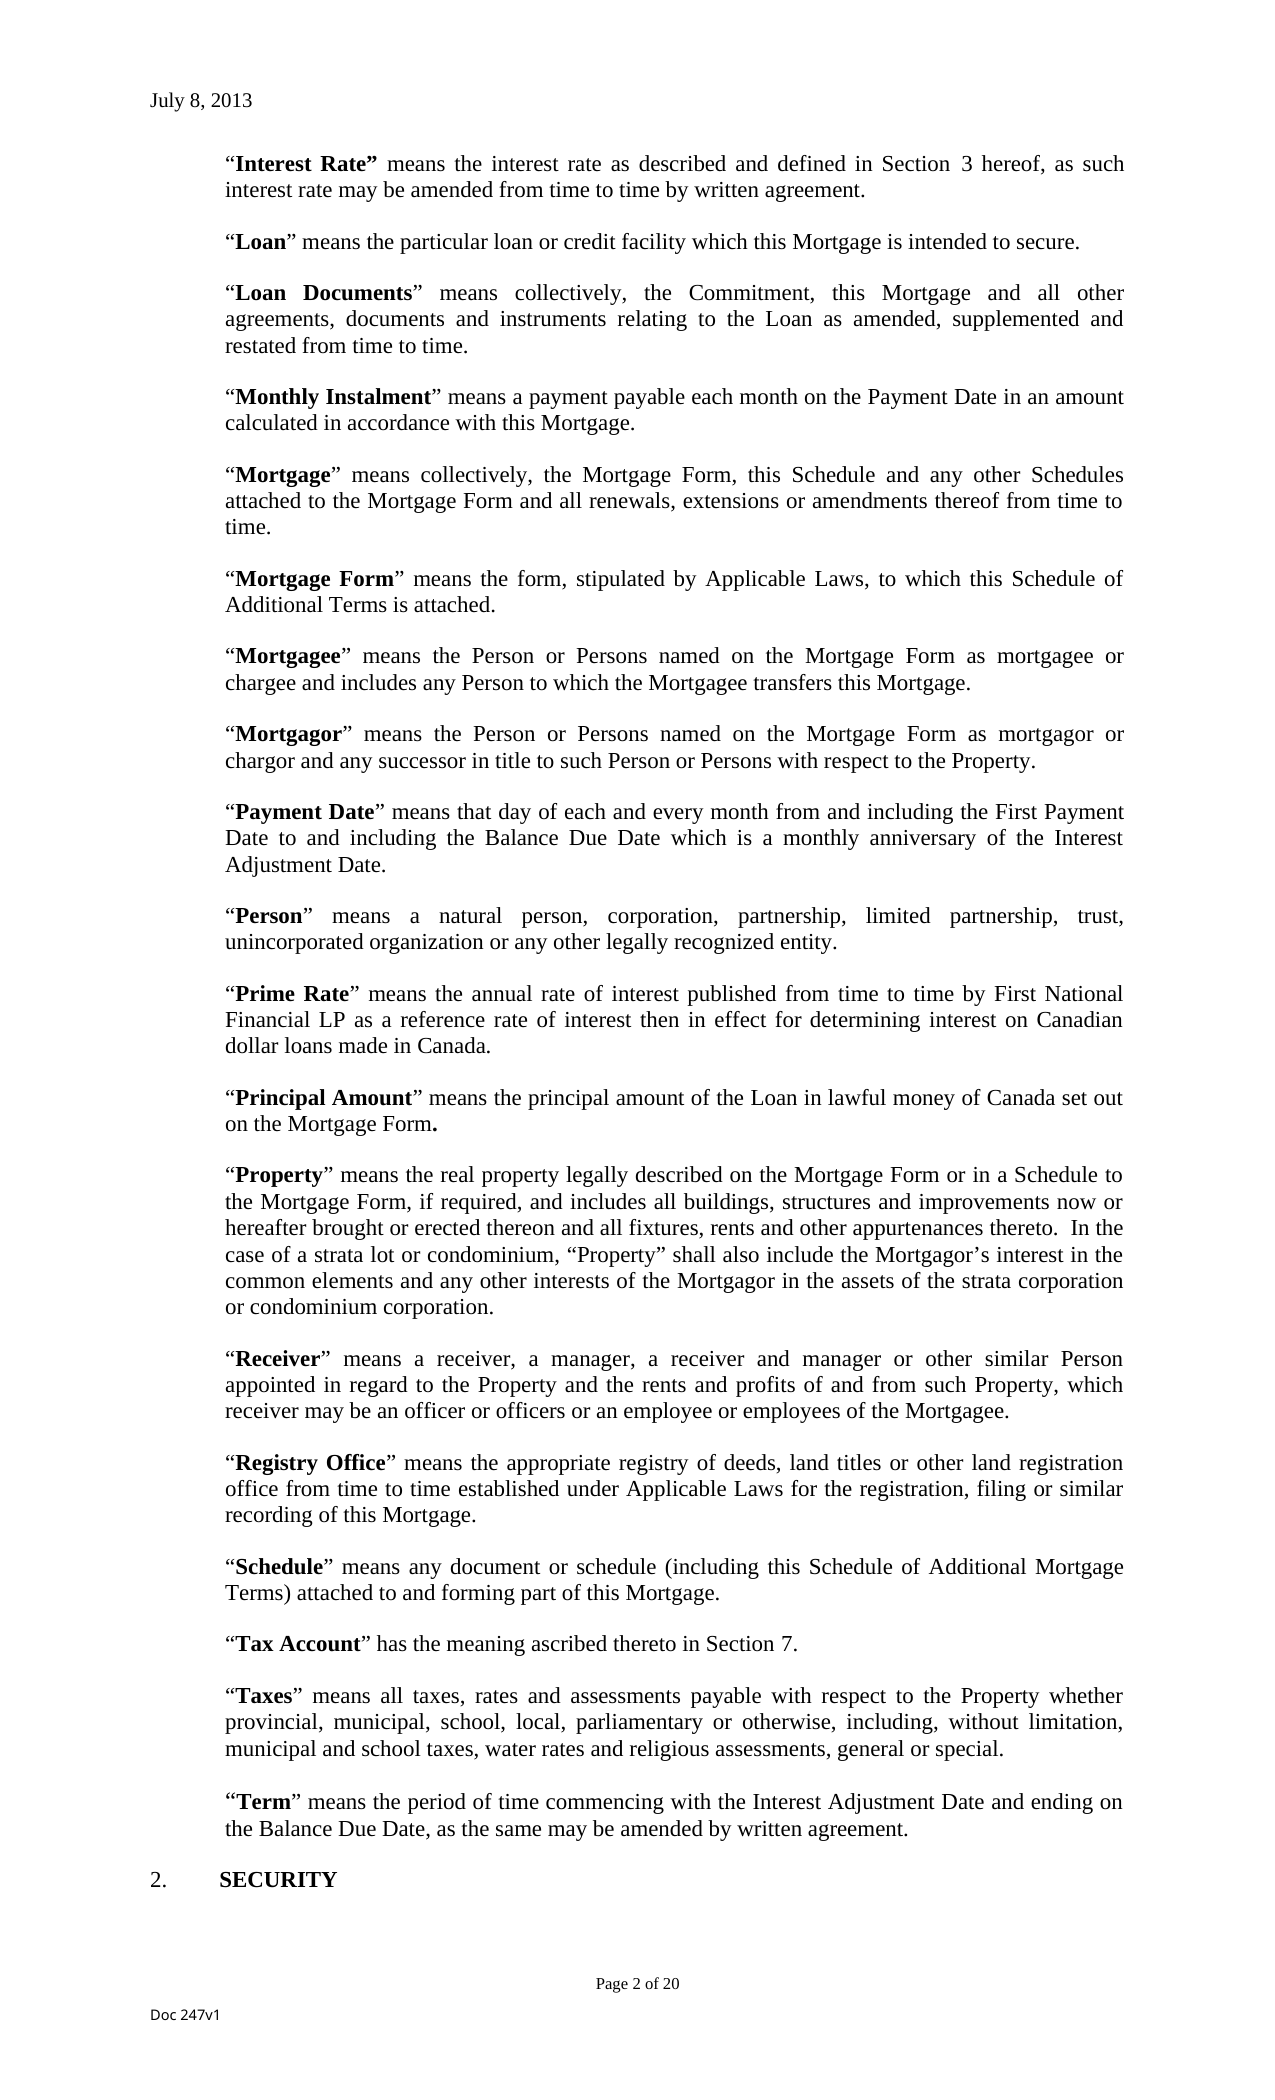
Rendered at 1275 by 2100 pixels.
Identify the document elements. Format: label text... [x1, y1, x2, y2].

text “Mortgage Form” means the form, stipulated by Applicable Laws, to which this Schedule of Additional Terms is attached. [225, 565, 1125, 618]
text “Prime Rate” means the annual rate of interest published from time to time by First National Financial LP as a reference rate of interest then in effect for determining interest on Canadian dollar loans made in . [225, 980, 1125, 1059]
text “Receiver” means a receiver, a manager, a receiver and manager or other similar Person appointed in regard to the Property and the rents and profits of and from such Property, which receiver may be an officer or officers or an employee or employees of the Mortgagee. [225, 1345, 1125, 1424]
text “Term” means the period of time commencing with the Interest Adjustment Date and ending on the Balance Due Date, as the same may be amended by written agreement. [225, 1786, 1125, 1841]
text SECURITY [150, 1866, 1125, 1892]
text “Principal Amount” means the principal amount of the Loan in lawful money of set out on the Mortgage Form. [225, 1084, 1125, 1137]
text “Mortgagee” means the Person or Persons named on the Mortgage Form as mortgagee or chargee and includes any Person to which the Mortgagee transfers this Mortgage. [225, 643, 1125, 695]
text “Loan Documents” means collectively, the Commitment, this Mortgage and all other agreements, documents and instruments relating to the Loan as amended, supplemented and restated from time to time. [225, 279, 1125, 358]
text “Payment Date” means that day of each and every month from and including the First Payment Date to and including the Balance Due Date which is a monthly anniversary of the Interest Adjustment Date. [225, 798, 1125, 877]
text “Tax Account” has the meaning ascribed thereto in Section 7. [225, 1631, 1125, 1657]
text “Monthly Instalment” means a payment payable each month on the Payment Date in an amount calculated in accordance with this Mortgage. [225, 383, 1125, 436]
text “Mortgagor” means the Person or Persons named on the Mortgage Form as mortgagor or chargor and any successor in title to such Person or Persons with respect to the Property. [225, 720, 1125, 773]
text “Schedule” means any document or schedule (including this Schedule of Additional Mortgage Terms) attached to and forming part of this Mortgage. [225, 1553, 1125, 1606]
text “Registry Office” means the appropriate registry of deeds, land titles or other land registration office from time to time established under Applicable Laws for the registration, filing or similar recording of this Mortgage. [225, 1449, 1125, 1528]
text “Interest Rate” means the interest rate as described and defined in Section 3 hereof, as such interest rate may be amended from time to time by written agreement. [225, 150, 1125, 203]
text “Property” means the real property legally described on the Mortgage Form or in a Schedule to the Mortgage Form, if required, and includes all buildings, structures and improvements now or hereafter brought or erected thereon and all fixtures, rents and other appurtenances thereto. In the case of a strata lot or condominium, “Property” shall also include the Mortgagor’s interest in the common elements and any other interests of the Mortgagor in the assets of the strata corporation or condominium corporation. [225, 1162, 1125, 1320]
text “Mortgage” means collectively, the Mortgage Form, this Schedule and any other Schedules attached to the Mortgage Form and all renewals, extensions or amendments thereof from time to time. [225, 461, 1125, 540]
text “Person” means a natural person, corporation, partnership, limited partnership, trust, unincorporated organization or any other legally recognized entity. [225, 902, 1125, 955]
text “Loan” means the particular loan or credit facility which this Mortgage is intended to secure. [225, 228, 1125, 254]
text “Taxes” means all taxes, rates and assessments payable with respect to the Property whether provincial, municipal, school, local, parliamentary or otherwise, including, without limitation, municipal and school taxes, water rates and religious assessments, general or special. [225, 1682, 1125, 1761]
